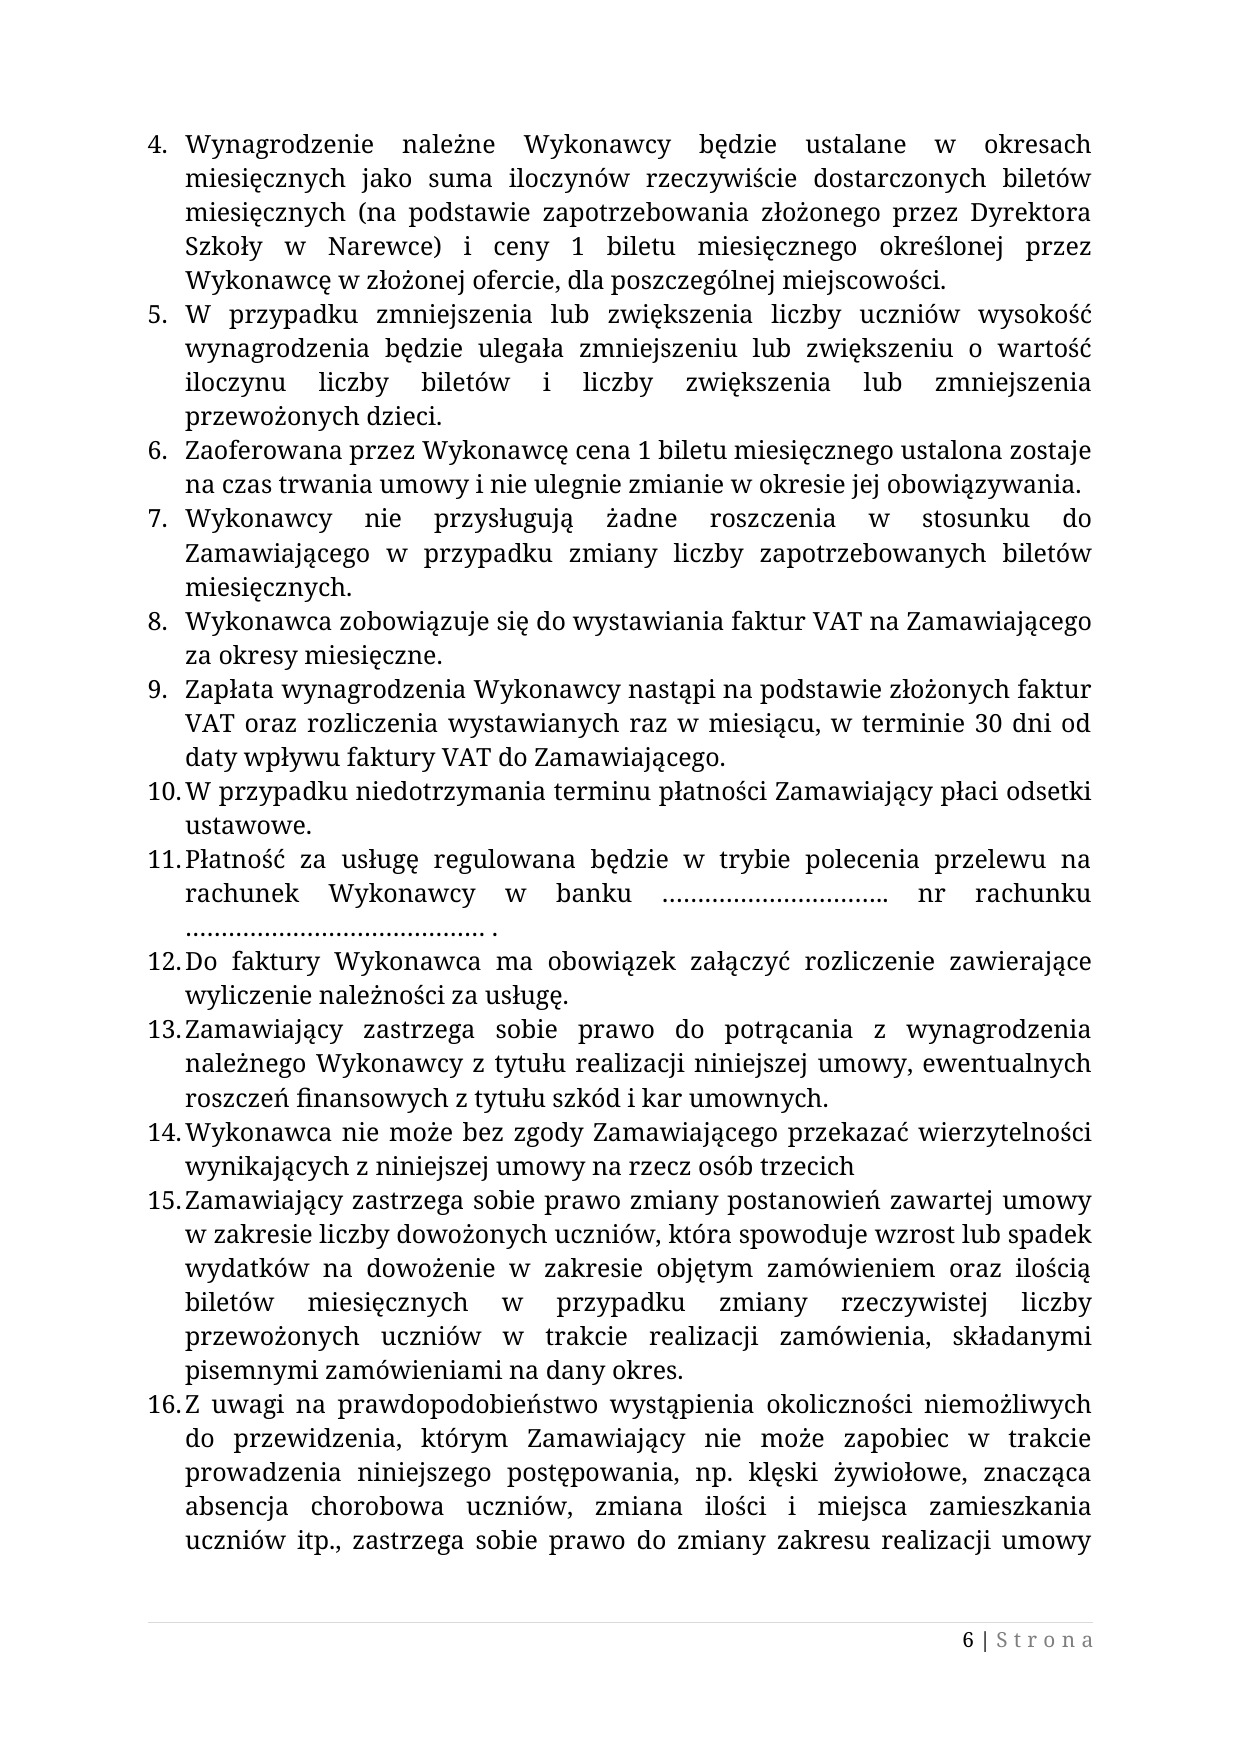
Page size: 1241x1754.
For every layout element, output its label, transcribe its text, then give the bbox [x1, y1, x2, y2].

list Zaoferowana przez Wykonawcę cena 1 biletu miesięcznego ustalona zostaje na czas trwania umowy i nie ulegnie zmianie w okresie jej obowiązywania. [147, 433, 1092, 501]
list Zapłata wynagrodzenia Wykonawcy nastąpi na podstawie złożonych faktur VAT oraz rozliczenia wystawianych raz w miesiącu, w terminie 30 dni od daty wpływu faktury VAT do Zamawiającego. [147, 671, 1092, 774]
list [147, 1387, 1092, 1557]
list W przypadku zmniejszenia lub zwiększenia liczby uczniów wysokość wynagrodzenia będzie ulegała zmniejszeniu lub zwiększeniu o wartość iloczynu liczby biletów i liczby zwiększenia lub zmniejszenia przewożonych dzieci. [147, 297, 1092, 433]
list Zamawiający zastrzega sobie prawo do potrącania z wynagrodzenia należnego Wykonawcy z tytułu realizacji niniejszej umowy, ewentualnych roszczeń finansowych z tytułu szkód i kar umownych. [147, 1012, 1092, 1114]
list W przypadku niedotrzymania terminu płatności Zamawiający płaci odsetki ustawowe. [147, 774, 1092, 842]
list Wynagrodzenie należne Wykonawcy będzie ustalane w okresach miesięcznych jako suma iloczynów rzeczywiście dostarczonych biletów miesięcznych (na podstawie zapotrzebowania złożonego przez Dyrektora Szkoły w Narewce) i ceny 1 biletu miesięcznego określonej przez Wykonawcę w złożonej ofercie, dla poszczególnej miejscowości. [147, 126, 1092, 297]
list Wykonawca nie może bez zgody Zamawiającego przekazać wierzytelności wynikających z niniejszej umowy na rzecz osób trzecich [147, 1114, 1092, 1182]
list Zamawiający zastrzega sobie prawo zmiany postanowień zawartej umowy w zakresie liczby dowożonych uczniów, która spowoduje wzrost lub spadek wydatków na dowożenie w zakresie objętym zamówieniem oraz ilością biletów miesięcznych w przypadku zmiany rzeczywistej liczby przewożonych uczniów w trakcie realizacji zamówienia, składanymi pisemnymi zamówieniami na dany okres. [147, 1182, 1092, 1387]
list Wykonawca zobowiązuje się do wystawiania faktur VAT na Zamawiającego za okresy miesięczne. [147, 603, 1092, 671]
list Wykonawcy nie przysługują żadne roszczenia w stosunku do Zamawiającego w przypadku zmiany liczby zapotrzebowanych biletów miesięcznych. [147, 501, 1092, 603]
list Do faktury Wykonawca ma obowiązek załączyć rozliczenie zawierające wyliczenie należności za usługę. [147, 944, 1092, 1012]
list Płatność za usługę regulowana będzie w trybie polecenia przelewu na rachunek Wykonawcy w banku ………………………….. nr rachunku …………………………………… . [147, 842, 1092, 944]
